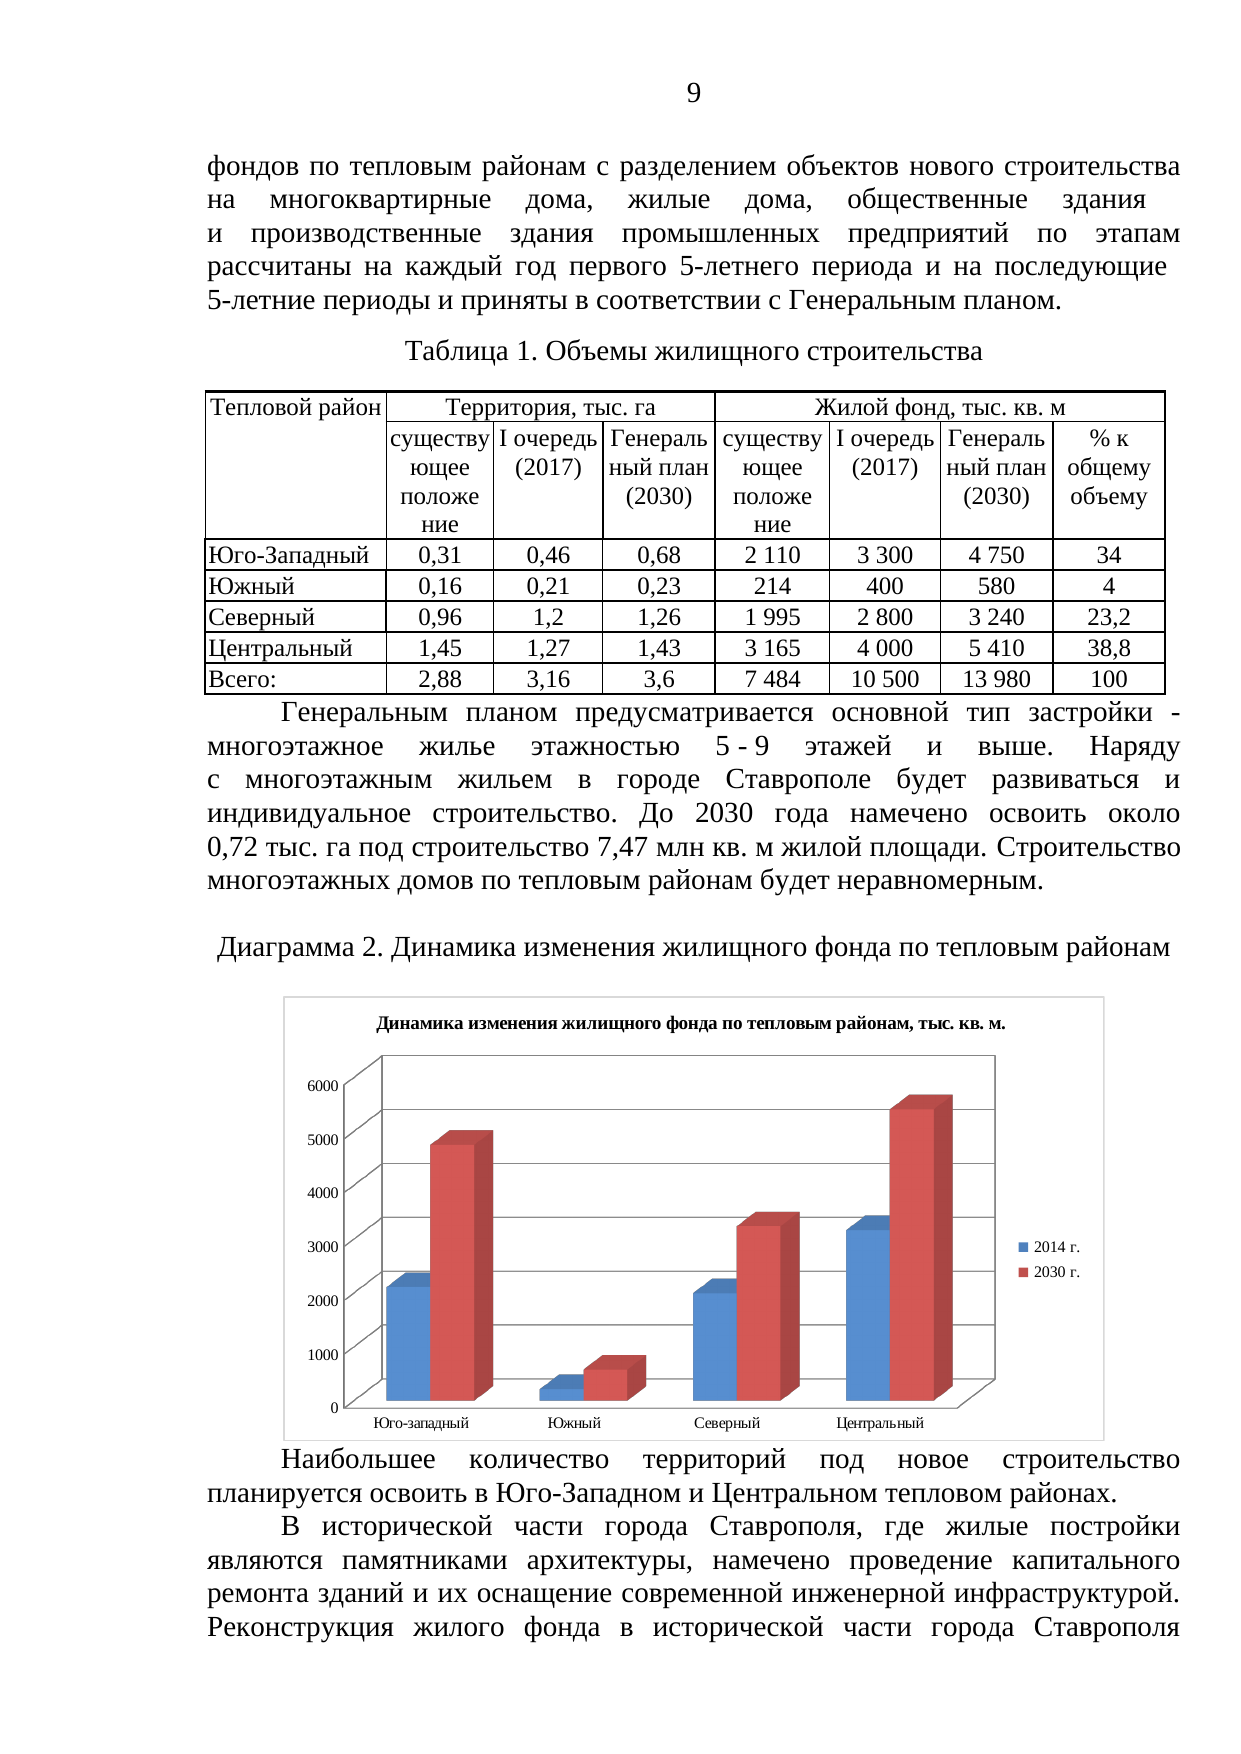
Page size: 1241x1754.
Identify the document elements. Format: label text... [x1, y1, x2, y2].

text Таблица 1. Объемы жилищного строительства [207, 340, 1181, 365]
table_cell Центральный [206, 633, 386, 662]
table_cell % к общему объему [1054, 422, 1164, 538]
table_cell 400 [830, 571, 940, 600]
table_cell 2,88 [387, 664, 493, 692]
table_cell 4 750 [941, 540, 1052, 569]
table_cell Юго-Западный [206, 540, 386, 569]
table_cell 4 000 [830, 633, 940, 662]
table_cell I очередь (2017) [494, 422, 602, 538]
table_cell Северный [206, 602, 385, 631]
table_cell 1,45 [387, 633, 493, 662]
table_cell 1,27 [494, 633, 602, 662]
table_cell 0,16 [387, 571, 493, 600]
table_cell 2 110 [716, 540, 829, 569]
table_header Территория, тыс. га [387, 393, 714, 421]
table_cell 0,21 [494, 571, 602, 600]
table_cell 0,96 [387, 602, 493, 631]
table_cell 0,23 [603, 571, 714, 600]
table_header Жилой фонд, тыс. кв. м [716, 393, 1164, 421]
table_cell 4 [1054, 571, 1164, 600]
table_cell 5 410 [941, 633, 1052, 662]
table_cell 1,2 [494, 602, 602, 631]
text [207, 1508, 1181, 1642]
table_cell 0,31 [387, 540, 493, 569]
table_cell 3 300 [830, 540, 940, 569]
table_header Тепловой район [206, 393, 386, 538]
table_cell существующее положе ние [387, 422, 493, 538]
table_cell 580 [941, 571, 1052, 600]
table_cell 0,68 [603, 540, 714, 569]
table_cell 3 165 [716, 633, 829, 662]
table_cell 3,6 [603, 664, 714, 692]
table_cell 3,16 [494, 664, 602, 692]
text Диаграмма 2. Динамика изменения жилищного фонда по тепловым районам [207, 929, 1181, 963]
table_cell Южный [206, 571, 385, 600]
table_cell 1,43 [603, 633, 714, 662]
text Наибольшее количество территорий под новое строительство планируется освоить в Юго-Западном и Центральном тепловом районах. [207, 1441, 1181, 1508]
table_cell 1 995 [716, 602, 829, 631]
table_cell 0,46 [494, 540, 602, 569]
table_cell 3 240 [941, 602, 1052, 631]
table_cell 2 800 [830, 602, 940, 631]
table_cell Генеральный план (2030) [941, 422, 1052, 538]
table_cell 1,26 [603, 602, 714, 631]
table_cell существующее положе ние [716, 422, 829, 538]
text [207, 148, 1181, 315]
table_cell 10 500 [830, 664, 940, 692]
table_cell 34 [1054, 540, 1164, 569]
table_cell Генеральный план (2030) [604, 422, 714, 538]
text Генеральным планом предусматривается основной тип застройки - многоэтажное жилье этажностью 5 - 9 этажей и выше. Наряду с многоэтажным жильем в городе Ставрополе будет развиваться и индивидуальное строительство. До 2030 года намечено освоить около 0,72 тыс. га под строительство 7,47 млн кв. м жилой площади. Строительство многоэтажных домов по тепловым районам будет неравномерным. [207, 694, 1181, 896]
table_cell 100 [1054, 664, 1164, 692]
table_cell I очередь (2017) [830, 422, 940, 538]
table_cell 7 484 [716, 664, 829, 692]
table_cell 13 980 [941, 664, 1052, 692]
table_cell Всего: [206, 664, 386, 692]
table_cell 214 [716, 571, 829, 600]
table_cell 23,2 [1054, 602, 1164, 631]
table_cell 38,8 [1054, 633, 1164, 662]
